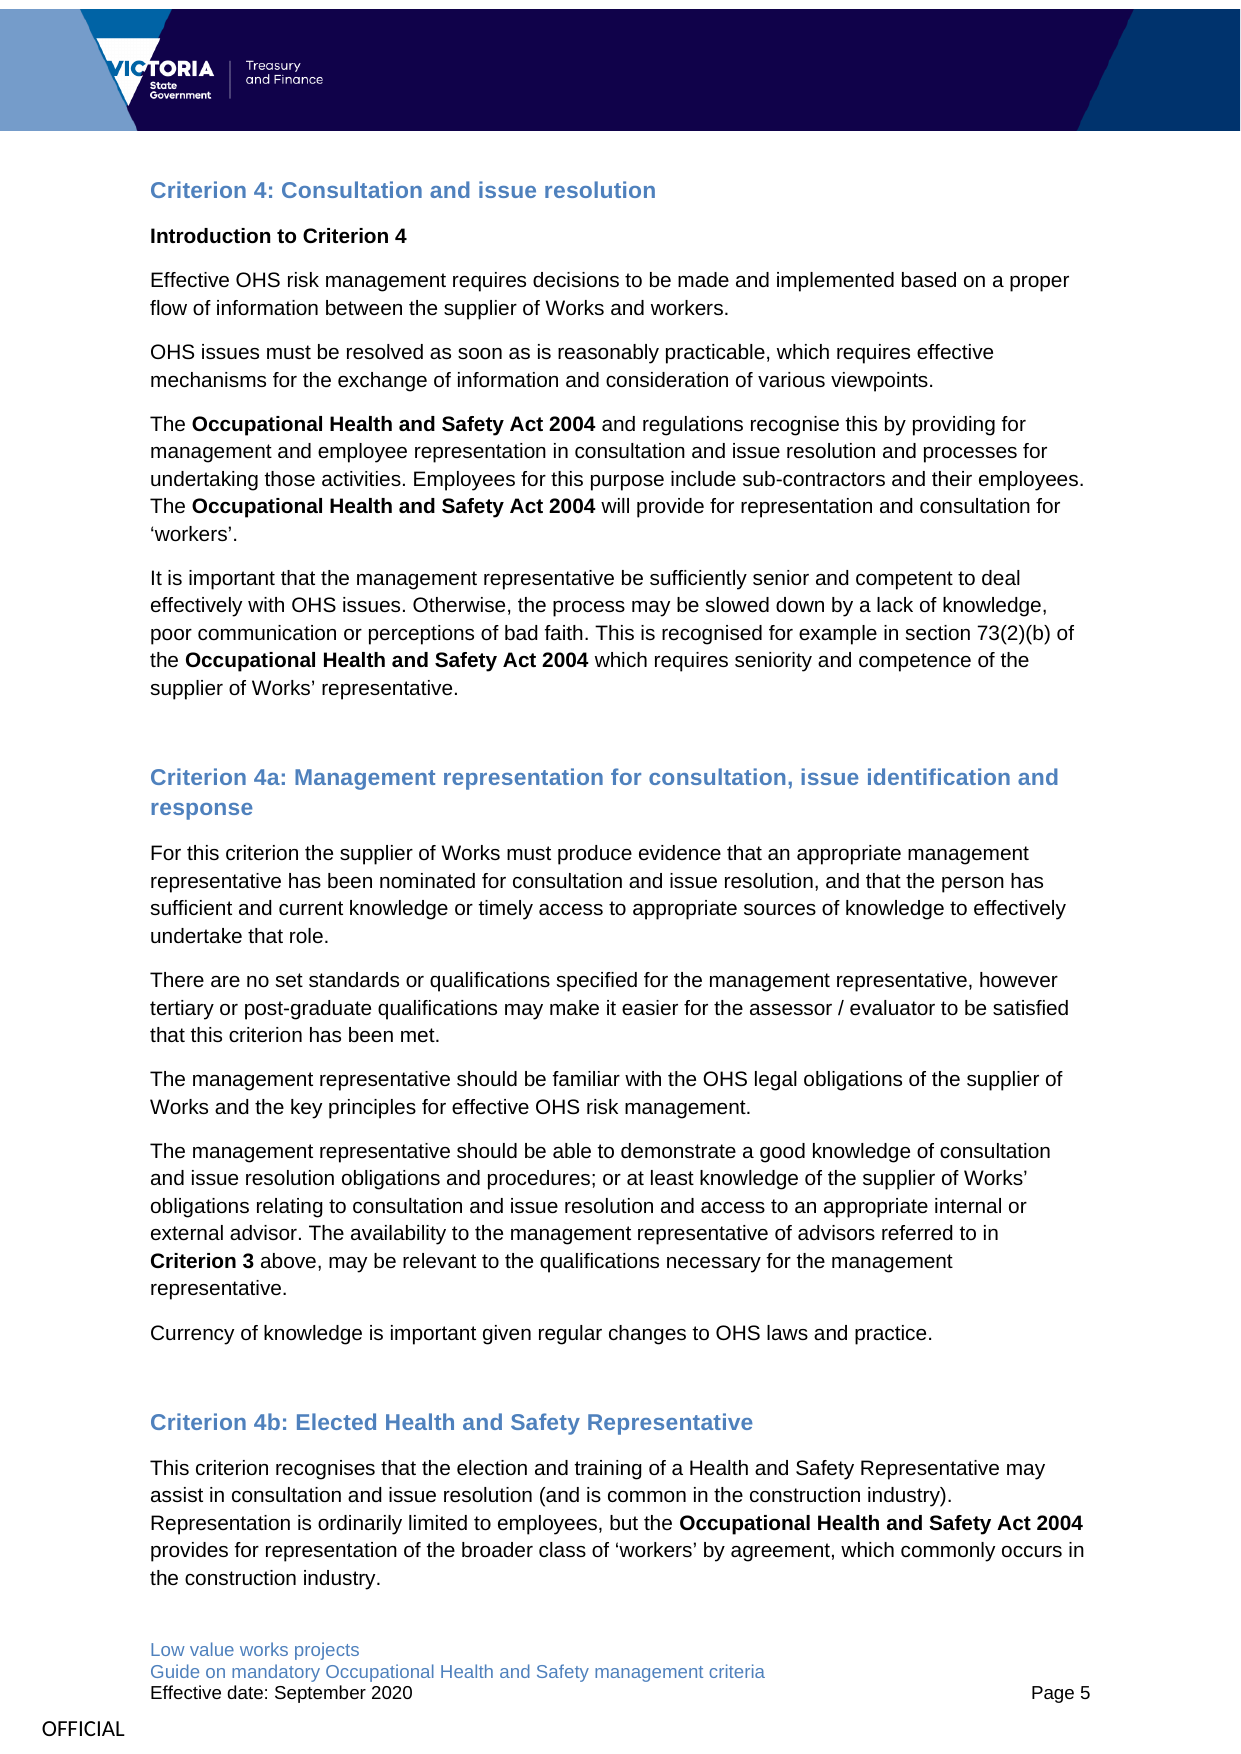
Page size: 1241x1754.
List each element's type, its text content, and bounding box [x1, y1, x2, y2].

text For this criterion the supplier of Works must produce evidence that an appropriate management representative has been nominated for consultation and issue resolution, and that the person has sufficient and current knowledge or timely access to appropriate sources of knowledge to effectively undertake that role. [150, 841, 1090, 948]
text There are no set standards or qualifications specified for the management representative, however tertiary or post-graduate qualifications may make it easier for the assessor / evaluator to be satisfied that this criterion has been met. [150, 968, 1090, 1047]
picture [0, 9, 1241, 131]
subtitle Criterion 4: Consultation and issue resolution [150, 177, 1090, 204]
text It is important that the management representative be sufficiently senior and competent to deal effectively with OHS issues. Otherwise, the process may be slowed down by a lack of knowledge, poor communication or perceptions of bad faith. This is recognised for example in section 73(2)(b) of the Occupational Health and Safety Act 2004 which requires seniority and competence of the supplier of Works’ representative. [150, 566, 1090, 700]
text The management representative should be familiar with the OHS legal obligations of the supplier of Works and the key principles for effective OHS risk management. [150, 1067, 1090, 1118]
text Effective OHS risk management requires decisions to be made and implemented based on a proper flow of information between the supplier of Works and workers. [150, 268, 1090, 320]
text The Occupational Health and Safety Act 2004 and regulations recognise this by providing for management and employee representation in consultation and issue resolution and processes for undertaking those activities. Employees for this purpose include sub-contractors and their employees. The Occupational Health and Safety Act 2004 will provide for representation and consultation for ‘workers’. [150, 412, 1090, 546]
text Currency of knowledge is important given regular changes to OHS laws and practice. [150, 1320, 1090, 1344]
subtitle Criterion 4b: Elected Health and Safety Representative [150, 1409, 1090, 1435]
text This criterion recognises that the election and training of a Health and Safety Representative may assist in consultation and issue resolution (and is common in the construction industry). Representation is ordinarily limited to employees, but the Occupational Health and Safety Act 2004 provides for representation of the broader class of ‘workers’ by agreement, which commonly occurs in the construction industry. [150, 1456, 1090, 1589]
text Introduction to Criterion 4 [150, 224, 1090, 248]
text The management representative should be able to demonstrate a good knowledge of consultation and issue resolution obligations and procedures; or at least knowledge of the supplier of Works’ obligations relating to consultation and issue resolution and access to an appropriate internal or external advisor. The availability to the management representative of advisors referred to in Criterion 3 above, may be relevant to the qualifications necessary for the management representative. [150, 1139, 1090, 1300]
text OHS issues must be resolved as soon as is reasonably practicable, which requires effective mechanisms for the exchange of information and consideration of various viewpoints. [150, 340, 1090, 391]
subtitle Criterion 4a: Management representation for consultation, issue identification and response [150, 764, 1090, 821]
